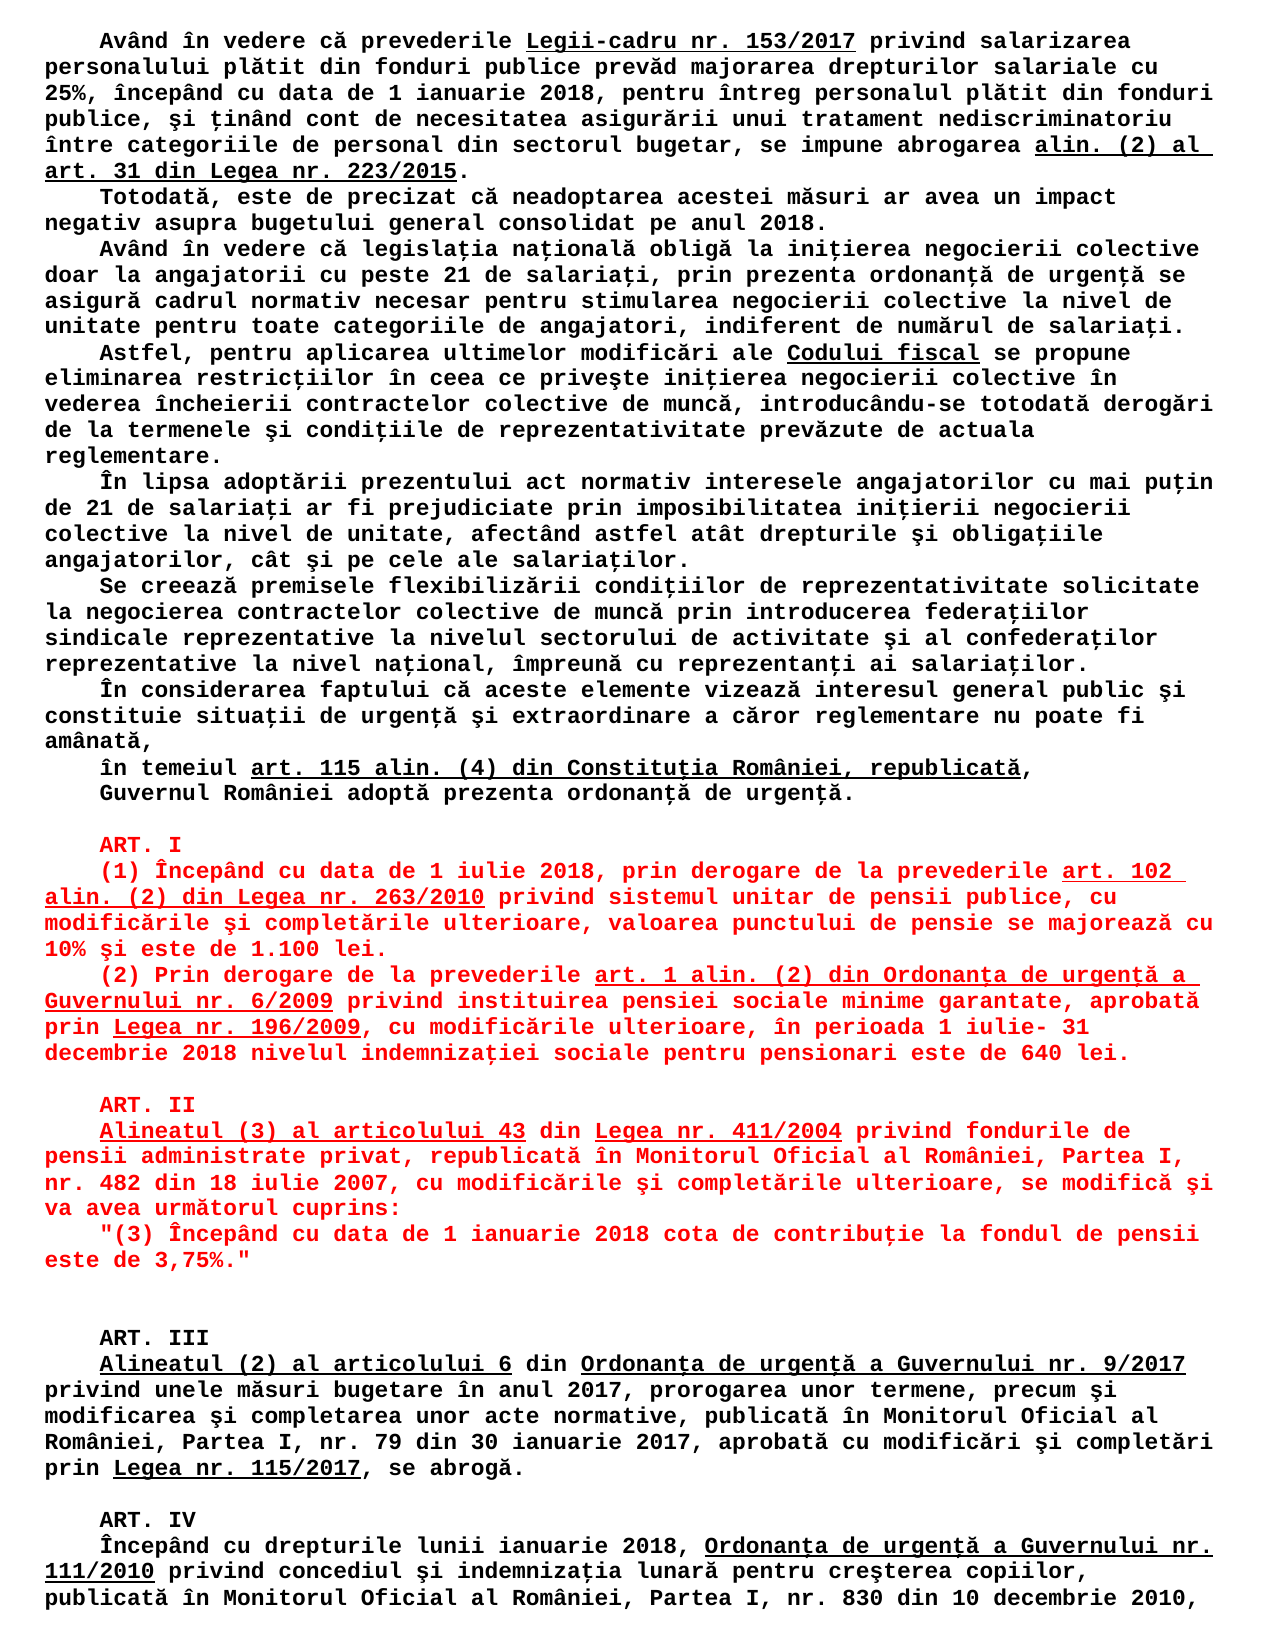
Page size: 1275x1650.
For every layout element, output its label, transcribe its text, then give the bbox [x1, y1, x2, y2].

text În lipsa adoptării prezentului act normativ interesele angajatorilor cu mai puţin de 21 de salariaţi ar fi prejudiciate prin imposibilitatea iniţierii negocierii colective la nivel de unitate, afectând astfel atât drepturile şi obligaţiile angajatorilor, cât şi pe cele ale salariaţilor. [44, 471, 1226, 574]
text Guvernul României adoptă prezenta ordonanţă de urgenţă. [44, 782, 1226, 808]
text Având în vedere că prevederile <LLNK 12017 153 10 201 0 24>Legii-cadru nr. 153/2017 privind salarizarea personalului plătit din fonduri publice prevăd majorarea drepturilor salariale cu 25%, începând cu data de 1 ianuarie 2018, pentru întreg personalul plătit din fonduri publice, şi ţinând cont de necesitatea asigurării unui tratament nediscriminatoriu între categoriile de personal din sectorul bugetar, se impune abrogarea <LLNK 12015 223 12 232 31 43>alin. (2) al art. 31 din Legea nr. 223/2015. [44, 29, 1226, 185]
text (2) Prin derogare de la prevederile <LLNK 12009 6182 342 1 65>art. 1 alin. (2) din Ordonanţa de urgenţă a Guvernului nr. 6/2009 privind instituirea pensiei sociale minime garantate, aprobată prin <LLNK 12009 196 10 201 0 18>Legea nr. 196/2009, cu modificările ulterioare, în perioada 1 iulie- 31 decembrie 2018 nivelul indemnizaţiei sociale pentru pensionari este de 640 lei. [44, 963, 1226, 1067]
text ART. IV [44, 1508, 1226, 1534]
text ART. II [44, 1093, 1226, 1119]
text În considerarea faptului că aceste elemente vizează interesul general public şi constituie situaţii de urgenţă şi extraordinare a căror reglementare nu poate fi amânată, [44, 678, 1226, 756]
text în temeiul <LLNK 11991 0221 202 115 56>art. 115 alin. (4) din Constituţia României, republicată, [44, 756, 1226, 782]
text <LLNK 12004 411 12 232 43 31>Alineatul (3) al articolului 43 din <LLNK 12004 411 12 231 0 18>Legea nr. 411/2004 privind fondurile de pensii administrate privat, republicată în Monitorul Oficial al României, Partea I, nr. 482 din 18 iulie 2007, cu modificările şi completările ulterioare, se modifică şi va avea următorul cuprins: [44, 1119, 1226, 1223]
text "(3) Începând cu data de 1 ianuarie 2018 cota de contribuţie la fondul de pensii este de 3,75%." [44, 1223, 1226, 1274]
text Astfel, pentru aplicarea ultimelor modificări ale <LLNK 12015 0932 2H1 0 14>Codului fiscal se propune eliminarea restricţiilor în ceea ce priveşte iniţierea negocierii colective în vederea încheierii contractelor colective de muncă, introducându-se totodată derogări de la termenele şi condiţiile de reprezentativitate prevăzute de actuala reglementare. [44, 341, 1226, 471]
text <LLNK 12017 9182 312 6 30>Alineatul (2) al articolului 6 din <LLNK 12017 9182 311 0 44>Ordonanţa de urgenţă a Guvernului nr. 9/2017 privind unele măsuri bugetare în anul 2017, prorogarea unor termene, precum şi modificarea şi completarea unor acte normative, publicată în Monitorul Oficial al României, Partea I, nr. 79 din 30 ianuarie 2017, aprobată cu modificări şi completări prin <LLNK 12017 115 10 201 0 18>Legea nr. 115/2017, se abrogă. [44, 1352, 1226, 1482]
text ART. I [44, 834, 1226, 859]
text Având în vedere că legislaţia naţională obligă la iniţierea negocierii colective doar la angajatorii cu peste 21 de salariaţi, prin prezenta ordonanţă de urgenţă se asigură cadrul normativ necesar pentru stimularea negocierii colective la nivel de unitate pentru toate categoriile de angajatori, indiferent de numărul de salariaţi. [44, 237, 1226, 341]
text (1) Începând cu data de 1 iulie 2018, prin derogare de la prevederile <LLNK 12010 263 12 2M2 102 41>art. 102 alin. (2) din Legea nr. 263/2010 privind sistemul unitar de pensii publice, cu modificările şi completările ulterioare, valoarea punctului de pensie se majorează cu 10% şi este de 1.100 lei. [44, 859, 1226, 963]
text ART. III [44, 1326, 1226, 1352]
text Se creează premisele flexibilizării condiţiilor de reprezentativitate solicitate la negocierea contractelor colective de muncă prin introducerea federaţiilor sindicale reprezentative la nivelul sectorului de activitate şi al confederaţilor reprezentative la nivel naţional, împreună cu reprezentanţi ai salariaţilor. [44, 574, 1226, 678]
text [44, 1534, 1226, 1612]
text Totodată, este de precizat că neadoptarea acestei măsuri ar avea un impact negativ asupra bugetului general consolidat pe anul 2018. [44, 185, 1226, 237]
